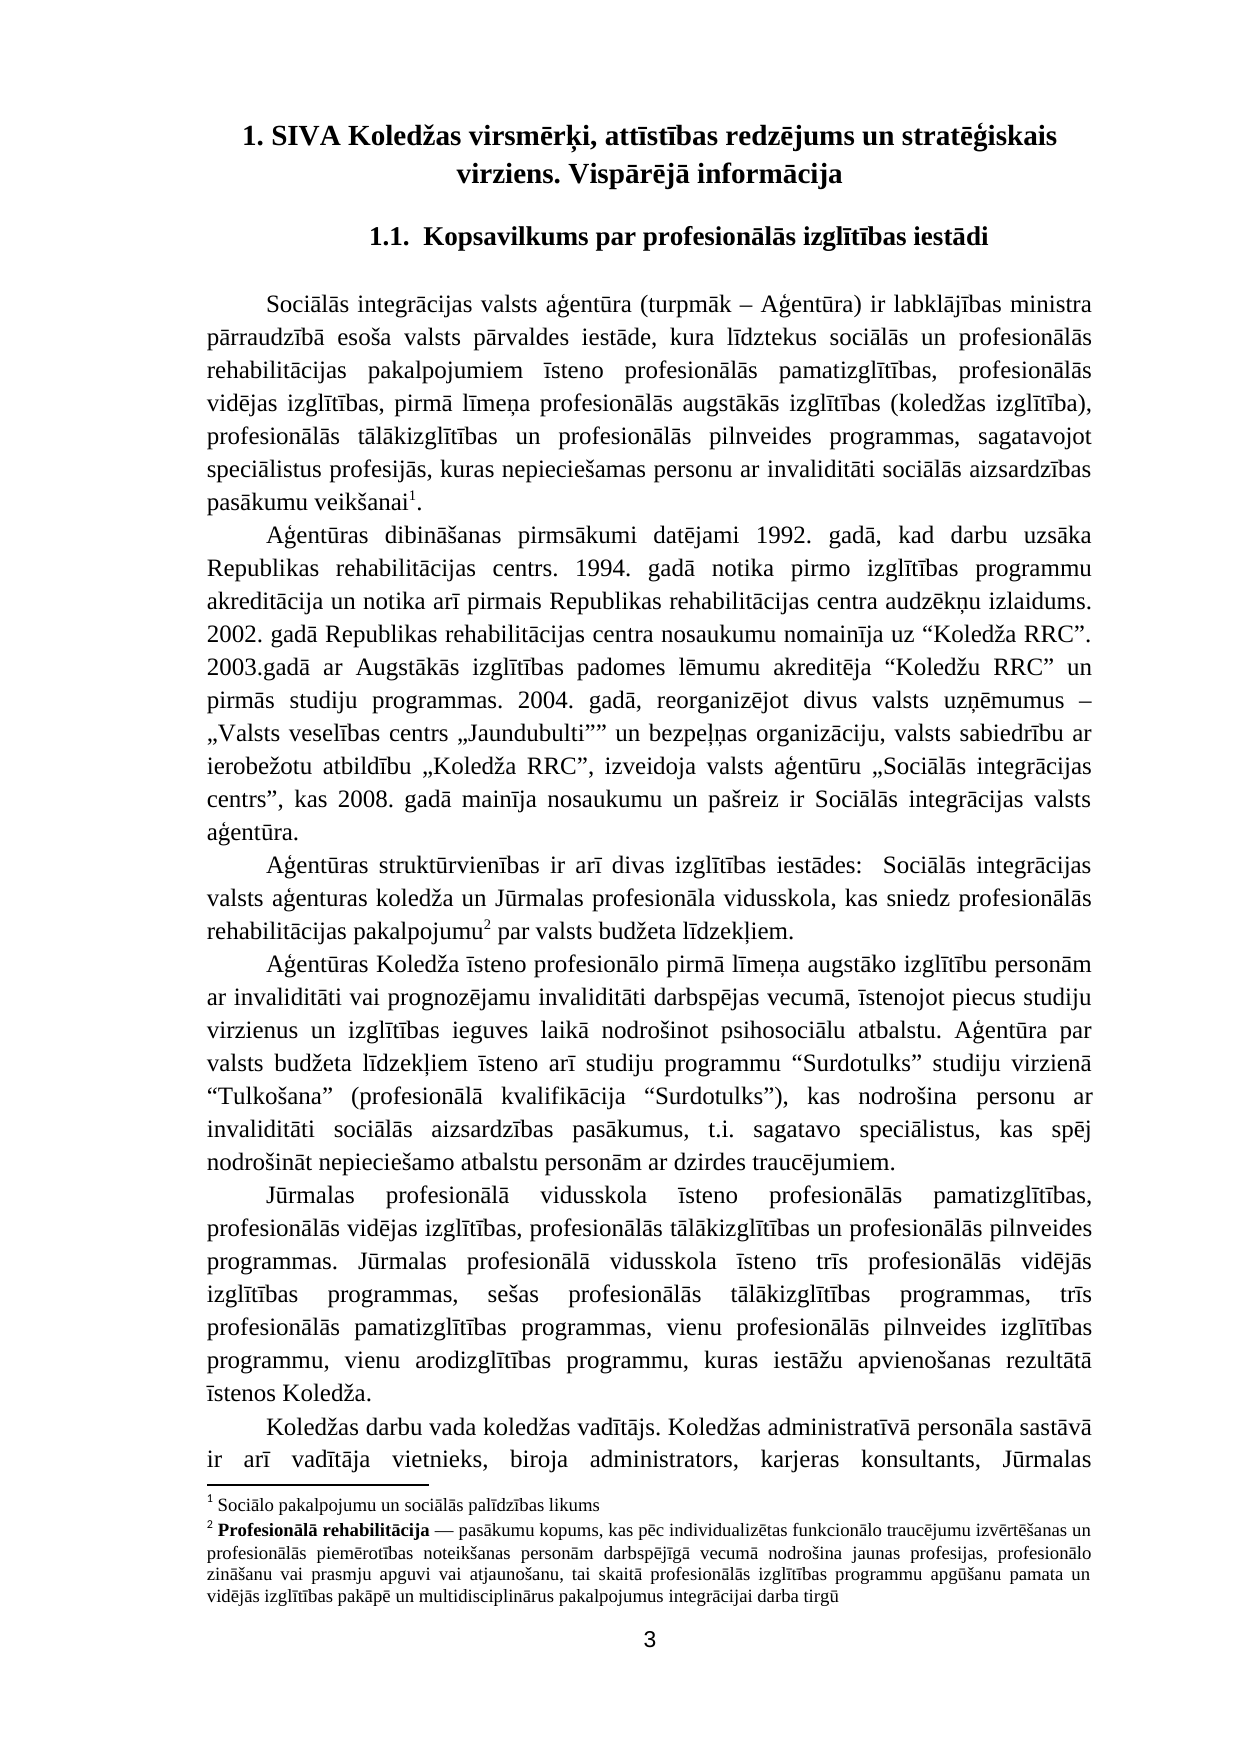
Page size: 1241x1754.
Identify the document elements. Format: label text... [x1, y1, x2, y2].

text Aģentūras struktūrvienības ir arī divas izglītības iestādes: Sociālās integrācijas valsts aģenturas koledža un Jūrmalas profesionāla vidusskola, kas sniedz profesionālās rehabilitācijas pakalpojumu par valsts budžeta līdzekļiem. [207, 850, 1093, 945]
text Sociālās integrācijas valsts aģentūra (turpmāk – Aģentūra) ir labklājības ministra pārraudzībā esoša valsts pārvaldes iestāde, kura līdztekus sociālās un profesionālās rehabilitācijas pakalpojumiem īsteno profesionālās pamatizglītības, profesionālās vidējas izglītības, pirmā līmeņa profesionālās augstākās izglītības (koledžas izglītība), profesionālās tālākizglītības un profesionālās pilnveides programmas, sagatavojot speciālistus profesijās, kuras nepieciešamas personu ar invaliditāti sociālās aizsardzības pasākumu veikšanai. [207, 289, 1093, 516]
subtitle 1.1. Kopsavilkums par profesionālās izglītības iestādi [265, 220, 1093, 251]
text Aģentūras dibināšanas pirmsākumi datējami 1992. gadā, kad darbu uzsāka Republikas rehabilitācijas centrs. 1994. gadā notika pirmo izglītības programmu akreditācija un notika arī pirmais Republikas rehabilitācijas centra audzēkņu izlaidums. 2002. gadā Republikas rehabilitācijas centra nosaukumu nomainīja uz “Koledža RRC”. 2003.gadā ar Augstākās izglītības padomes lēmumu akreditēja “Koledžu RRC” un pirmās studiju programmas. 2004. gadā, reorganizējot divus valsts uzņēmumus – „Valsts veselības centrs „Jaundubulti”” un bezpeļņas organizāciju, valsts sabiedrību ar ierobežotu atbildību „Koledža RRC”, izveidoja valsts aģentūru „Sociālās integrācijas centrs”, kas 2008. gadā mainīja nosaukumu un pašreiz ir Sociālās integrācijas valsts aģentūra. [207, 520, 1093, 846]
subtitle 1. SIVA Koledžas virsmērķi, attīstības redzējums un stratēģiskais virziens. Vispārējā informācija [207, 118, 1093, 190]
text Aģentūras Koledža īsteno profesionālo pirmā līmeņa augstāko izglītību personām ar invaliditāti vai prognozējamu invaliditāti darbspējas vecumā, īstenojot piecus studiju virzienus un izglītības ieguves laikā nodrošinot psihosociālu atbalstu. Aģentūra par valsts budžeta līdzekļiem īsteno arī studiju programmu “Surdotulks” studiju virzienā “Tulkošana” (profesionālā kvalifikācija “Surdotulks”), kas nodrošina personu ar invaliditāti sociālās aizsardzības pasākumus, t.i. sagatavo speciālistus, kas spēj nodrošināt nepieciešamo atbalstu personām ar dzirdes traucējumiem. [207, 949, 1093, 1176]
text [207, 1412, 1093, 1473]
text Jūrmalas profesionālā vidusskola īsteno profesionālās pamatizglītības, profesionālās vidējas izglītības, profesionālās tālākizglītības un profesionālās pilnveides programmas. Jūrmalas profesionālā vidusskola īsteno trīs profesionālās vidējās izglītības programmas, sešas profesionālās tālākizglītības programmas, trīs profesionālās pamatizglītības programmas, vienu profesionālās pilnveides izglītības programmu, vienu arodizglītības programmu, kuras iestāžu apvienošanas rezultātā īstenos Koledža. [207, 1180, 1093, 1407]
